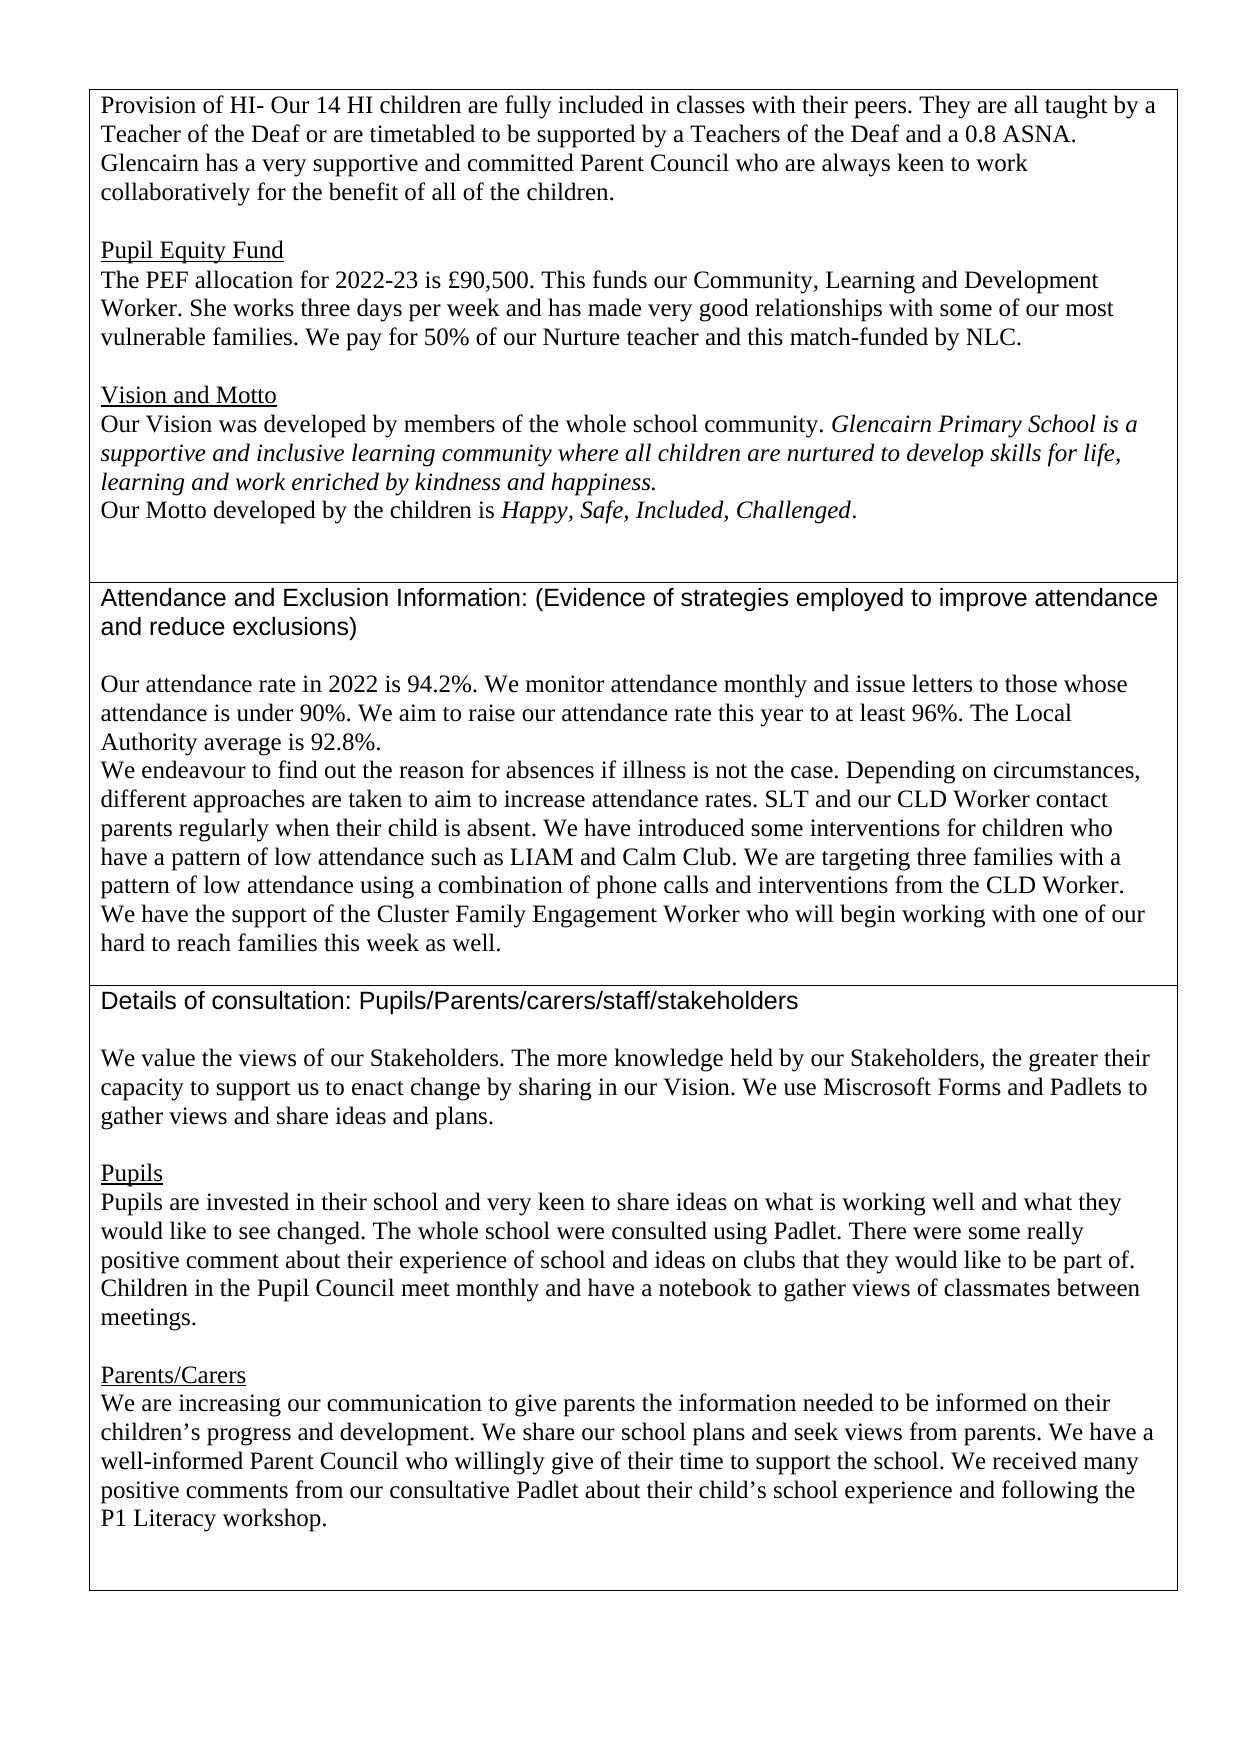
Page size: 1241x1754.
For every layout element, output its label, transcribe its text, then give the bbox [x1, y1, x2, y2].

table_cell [90, 90, 1177, 582]
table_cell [90, 986, 1177, 1590]
table_cell Attendance and Exclusion Information: (Evidence of strategies employed to improve attendance and reduce exclusions) Our attendance rate in 2022 is 94.2%. We monitor attendance monthly and issue letters to those whose attendance is under 90%. We aim to raise our attendance rate this year to at least 96%. The Local Authority average is 92.8%. We endeavour to find out the reason for absences if illness is not the case. Depending on circumstances, different approaches are taken to aim to increase attendance rates. SLT and our CLD Worker contact parents regularly when their child is absent. We have introduced some interventions for children who have a pattern of low attendance such as LIAM and Calm Club. We are targeting three families with a pattern of low attendance using a combination of phone calls and interventions from the CLD Worker. We have the support of the Cluster Family Engagement Worker who will begin working with one of our hard to reach families this week as well. [90, 583, 1177, 985]
